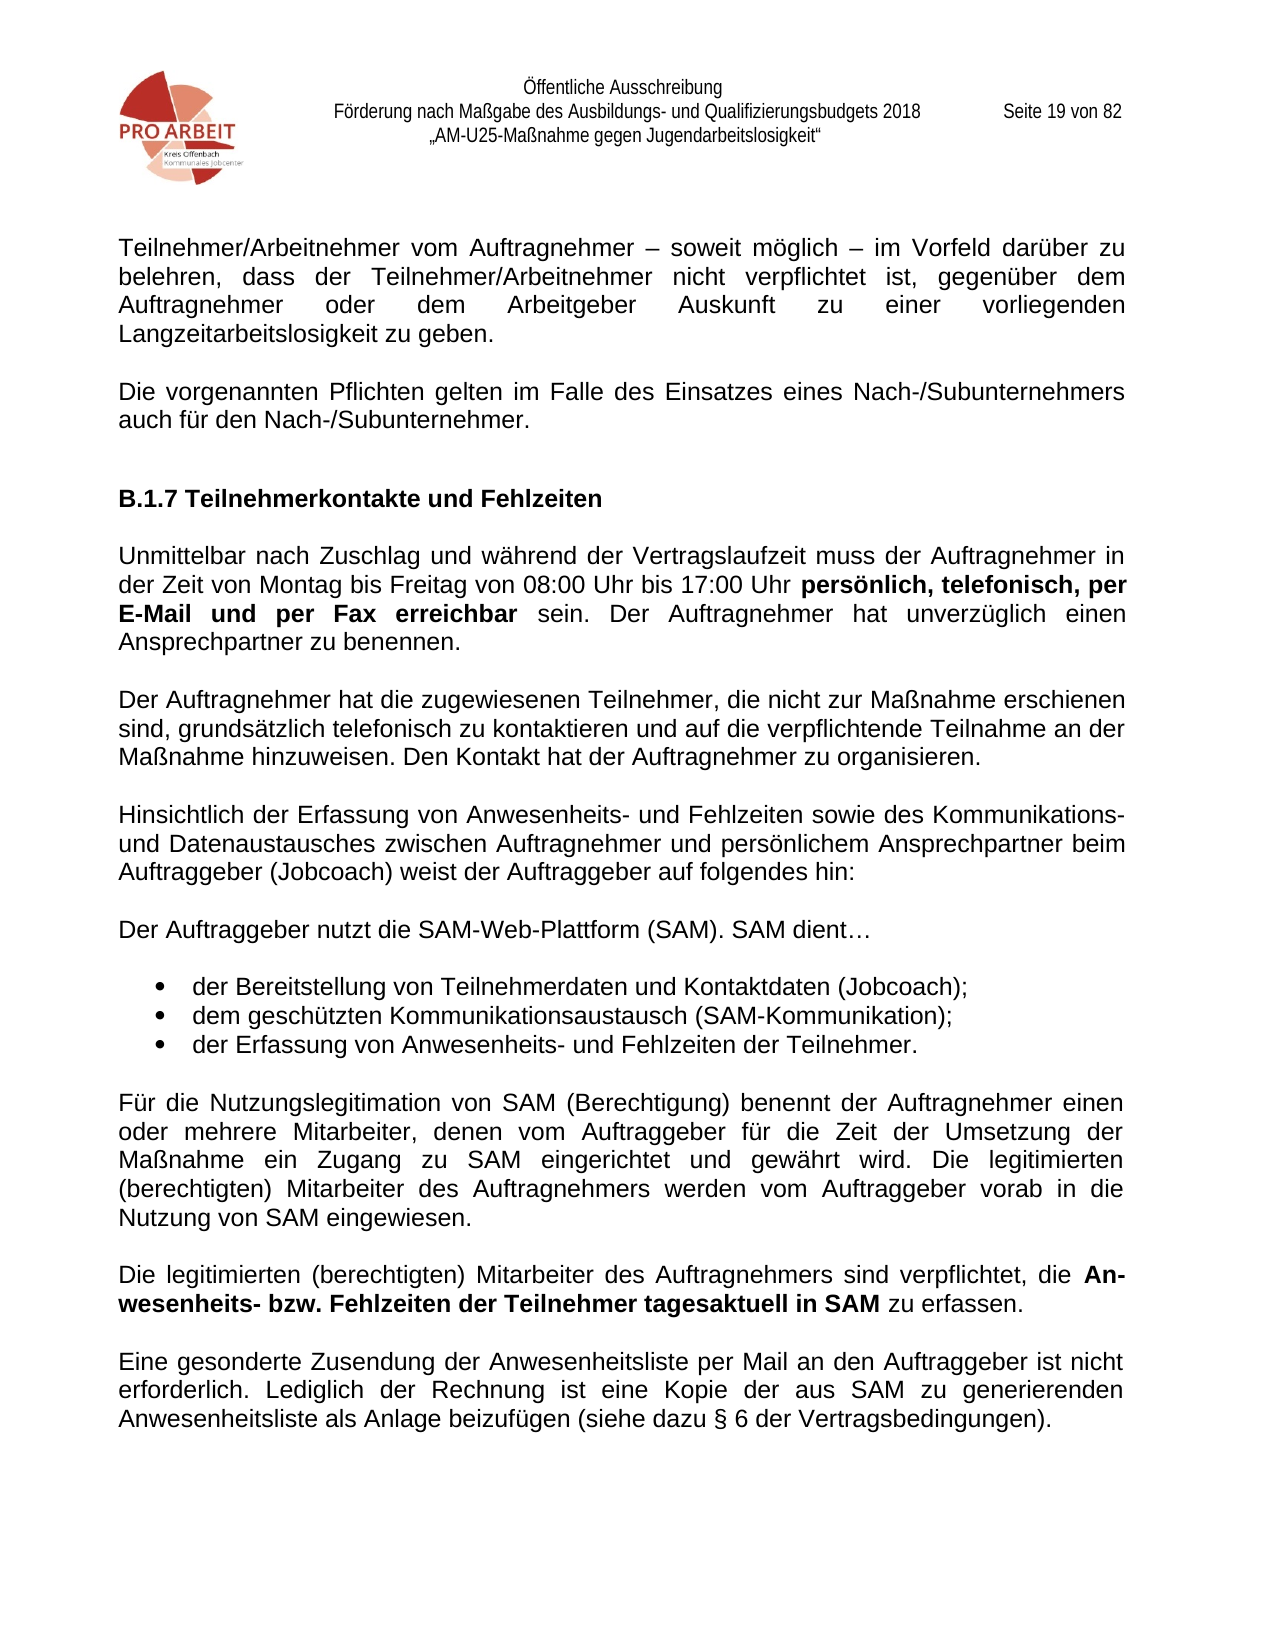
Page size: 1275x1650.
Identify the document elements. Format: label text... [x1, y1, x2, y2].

text Die legitimierten (berechtigten) Mitarbeiter des Auftragnehmers sind verpflichtet, die An-wesenheits- bzw. Fehlzeiten der Teilnehmer tagesaktuell in SAM zu erfassen. [118, 1260, 1125, 1318]
text Für die Nutzungslegitimation von SAM (Berechtigung) benennt der Auftragnehmer einen oder mehrere Mitarbeiter, denen vom Auftraggeber für die Zeit der Umsetzung der Maßnahme ein Zugang zu SAM eingerichtet und gewährt wird. Die legitimierten (berechtigten) Mitarbeiter des Auftragnehmers werden vom Auftraggeber vorab in die Nutzung von SAM eingewiesen. [118, 1088, 1125, 1231]
text Der Auftragnehmer hat die zugewiesenen Teilnehmer, die nicht zur Maßnahme erschienen sind, grundsätzlich telefonisch zu kontaktieren und auf die verpflichtende Teilnahme an der Maßnahme hinzuweisen. Den Kontakt hat der Auftragnehmer zu organisieren. [118, 685, 1127, 771]
subtitle B.1.7 Teilnehmerkontakte und Fehlzeiten [118, 484, 1127, 512]
text Die vorgenannten Pflichten gelten im Falle des Einsatzes eines Nach-/Subunternehmers auch für den Nach-/Subunternehmer. [118, 377, 1127, 434]
list der Bereitstellung von Teilnehmerdaten und Kontaktdaten (Jobcoach); [156, 972, 1125, 1001]
list dem geschützten Kommunikationsaustausch (SAM-Kommunikation); [156, 1001, 1125, 1030]
text Der Auftraggeber nutzt die SAM-Web-Plattform (SAM). SAM dient… [118, 915, 1125, 944]
picture [118, 70, 244, 185]
list der Erfassung von Anwesenheits- und Fehlzeiten der Teilnehmer. [156, 1030, 1125, 1059]
text Unmittelbar nach Zuschlag und während der Vertragslaufzeit muss der Auftragnehmer in der Zeit von Montag bis Freitag von 08:00 Uhr bis 17:00 Uhr persönlich, telefonisch, per E-Mail und per Fax erreichbar sein. Der Auftragnehmer hat unverzüglich einen Ansprechpartner zu benennen. [118, 541, 1127, 656]
text Eine gesonderte Zusendung der Anwesenheitsliste per Mail an den Auftraggeber ist nicht erforderlich. Lediglich der Rechnung ist eine Kopie der aus SAM zu generierenden Anwesenheitsliste als Anlage beizufügen (siehe dazu § 6 der Vertragsbedingungen). [118, 1346, 1125, 1433]
text Hinsichtlich der Erfassung von Anwesenheits- und Fehlzeiten sowie des Kommunikations- und Datenaustausches zwischen Auftragnehmer und persönlichem Ansprechpartner beim Auftraggeber (Jobcoach) weist der Auftraggeber auf folgendes hin: [118, 800, 1127, 886]
